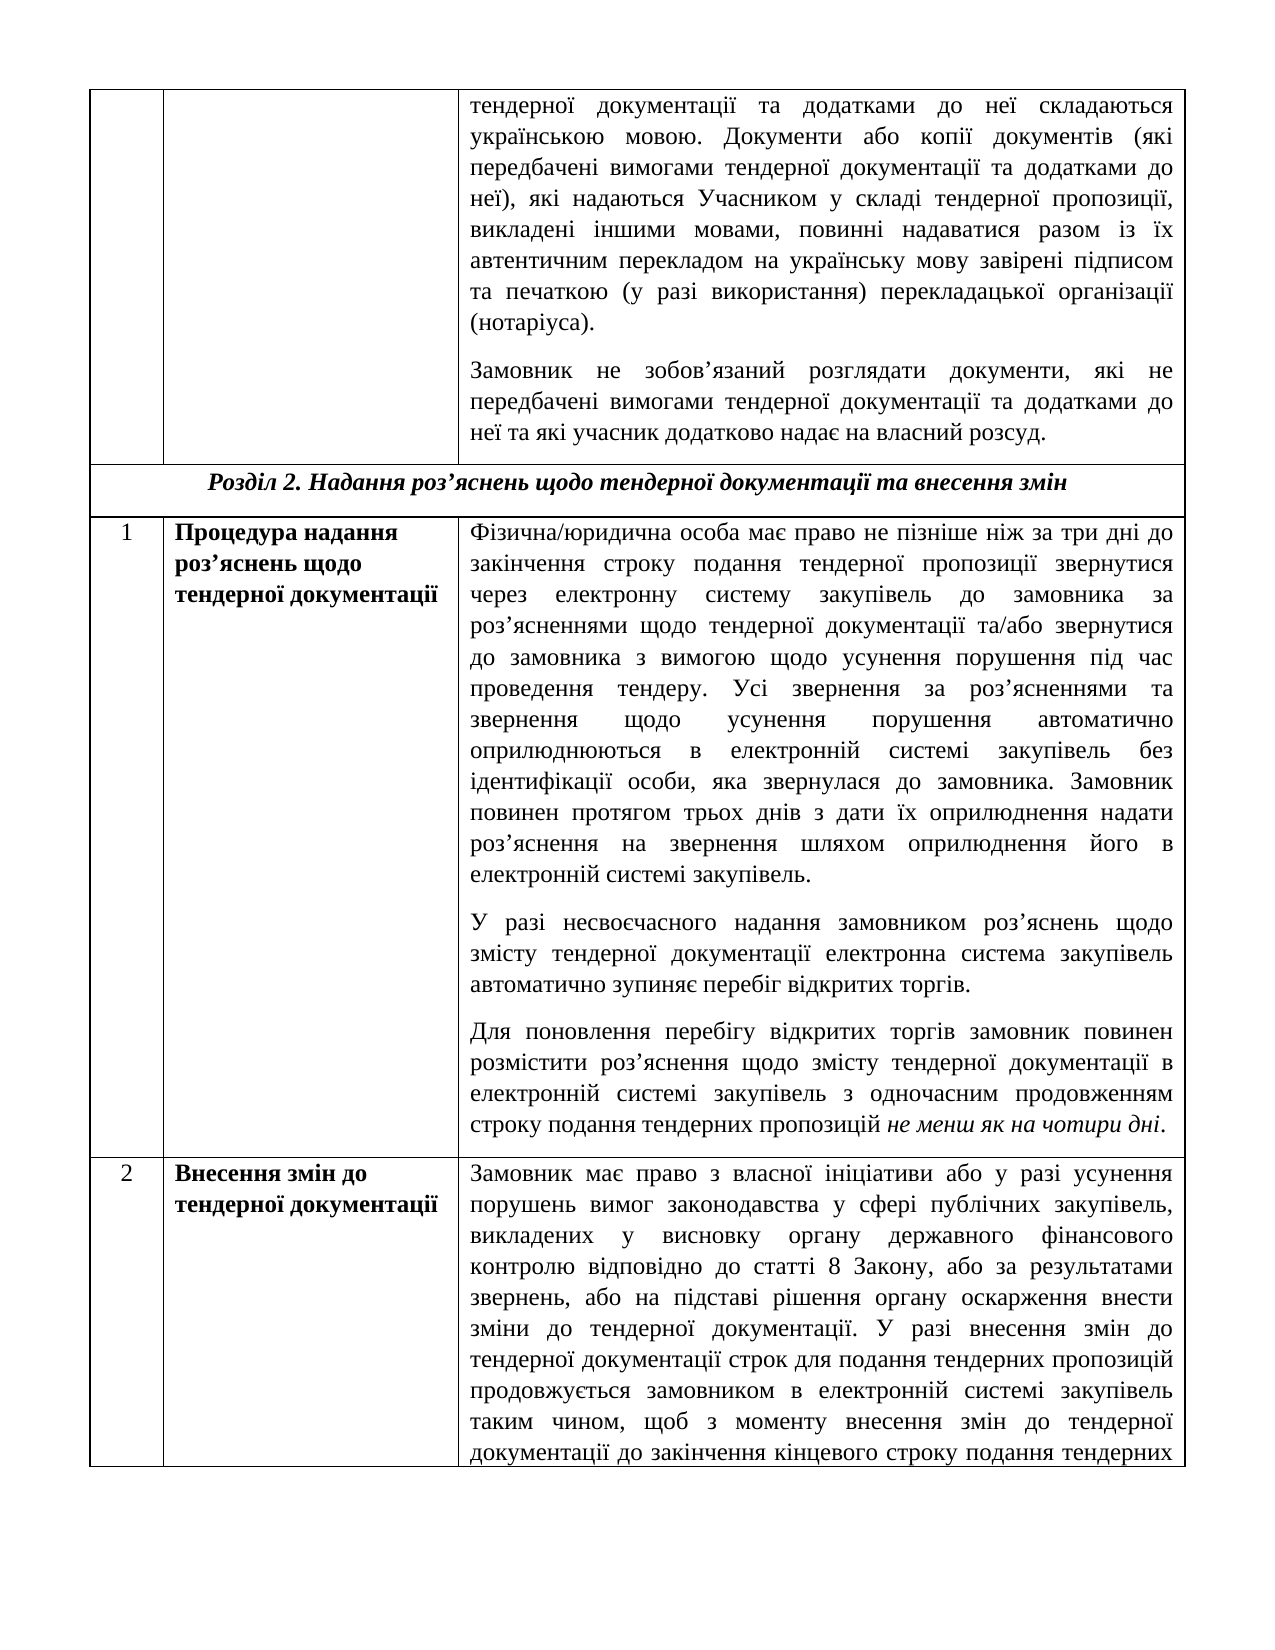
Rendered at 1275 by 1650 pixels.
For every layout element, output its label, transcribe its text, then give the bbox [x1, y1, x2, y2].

table_cell Розділ 2. Надання роз’яснень щодо тендерної документації та внесення змін [91, 465, 1184, 516]
table_cell Фізична/юридична особа має право не пізніше ніж за три дні до закінчення строку подання тендерної пропозиції звернутися через електронну систему закупівель до замовника за роз’ясненнями щодо тендерної документації та/або звернутися до замовника з вимогою щодо усунення порушення під час проведення тендеру. Усі звернення за роз’ясненнями та звернення щодо усунення порушення автоматично оприлюднюються в електронній системі закупівель без ідентифікації особи, яка звернулася до замовника. Замовник повинен протягом трьох днів з дати їх оприлюднення надати роз’яснення на звернення шляхом оприлюднення його в електронній системі закупівель. У разі несвоєчасного надання замовником роз’яснень щодо змісту тендерної документації електронна система закупівель автоматично зупиняє перебіг відкритих торгів. Для поновлення перебігу відкритих торгів замовник повинен розмістити роз’яснення щодо змісту тендерної документації в електронній системі закупівель з одночасним продовженням строку подання тендерних пропозицій не менш як на чотири дні. [459, 518, 1184, 1157]
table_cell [459, 90, 1184, 464]
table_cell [459, 1158, 1184, 1466]
table_cell 7 [91, 90, 163, 464]
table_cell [164, 1158, 458, 1466]
table_cell Процедура надання роз’яснень щодо тендерної документації [164, 518, 458, 1157]
table_cell 1 [91, 518, 163, 1157]
table_cell 2 [91, 1158, 163, 1466]
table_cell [164, 90, 458, 464]
